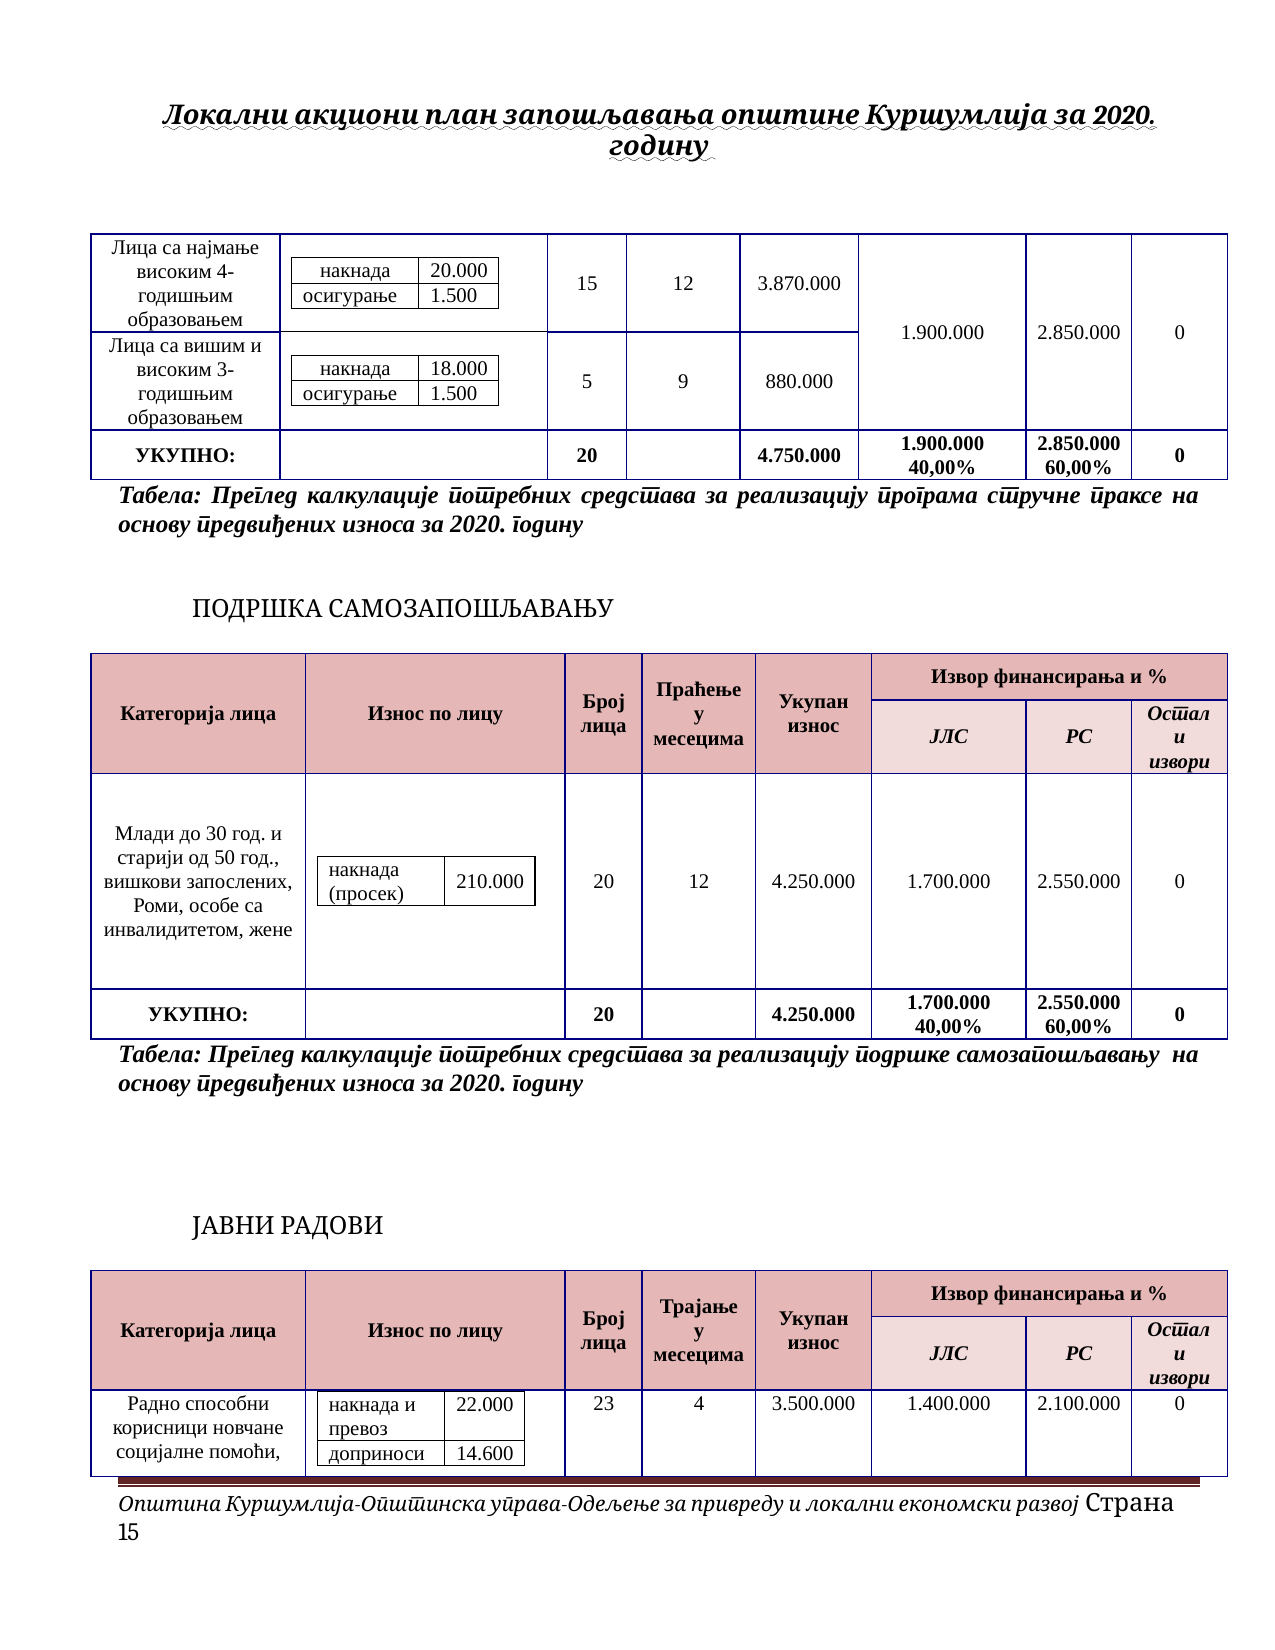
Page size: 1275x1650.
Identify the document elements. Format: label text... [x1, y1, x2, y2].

table_header Категорија лица [92, 1271, 305, 1389]
table_cell УКУПНО: [92, 990, 305, 1038]
table_cell 2.550.000 60,00% [1027, 990, 1131, 1038]
table_header Извор финансирања и % [872, 1271, 1227, 1316]
table_header Износ по лицу [306, 1271, 564, 1389]
table_cell [281, 332, 547, 429]
table_cell 9 [627, 333, 739, 429]
table_cell Лица са вишим и високим 3-годишњим образовањем [92, 333, 279, 429]
table_header Број лица [566, 654, 641, 773]
table_cell 1.900.000 40,00% [859, 431, 1025, 479]
table_cell 15 [548, 235, 626, 331]
table_cell 4 [643, 1391, 755, 1476]
table_cell 20 [566, 774, 641, 988]
table_cell [281, 431, 547, 479]
table_cell Остали извори [1132, 1317, 1227, 1389]
table_cell 880.000 [741, 333, 858, 429]
table_cell 0 [1132, 1391, 1227, 1476]
table_cell 1.700.000 40,00% [872, 990, 1025, 1038]
table_cell 12 [627, 235, 739, 331]
table_cell 1.400.000 [872, 1391, 1025, 1476]
table_cell УКУПНО: [92, 431, 279, 479]
table_cell Лица са најмање високим 4-годишњим образовањем [92, 235, 279, 331]
table_cell [281, 235, 547, 331]
table_cell [643, 990, 755, 1038]
table_cell 4.250.000 [756, 774, 871, 988]
table_cell 2.850.000 [1027, 235, 1131, 429]
table_cell РС [1027, 1317, 1131, 1389]
table_cell 4.750.000 [741, 431, 858, 479]
table_cell [627, 431, 739, 479]
table_header Број лица [566, 1271, 641, 1389]
table_cell 0 [1132, 431, 1227, 479]
text Табела: Преглед калкулације потребних средстава за реализацију програма стручне праксе на основу предвиђених износа за 2020. годину [118, 480, 1200, 538]
text Табела: Преглед калкулације потребних средстава за реализацију подршке самозапошљавању на основу предвиђених износа за 2020. годину [118, 1040, 1200, 1097]
table_cell 1.900.000 [859, 235, 1025, 429]
table_cell 0 [1132, 235, 1227, 429]
table_cell 23 [566, 1391, 641, 1476]
table_header Укупан износ [756, 654, 871, 773]
table_cell 20 [548, 431, 626, 479]
table_cell 2.100.000 [1027, 1391, 1131, 1476]
table_cell 1.700.000 [872, 774, 1025, 988]
table_header Укупан износ [756, 1271, 871, 1389]
table_cell ЈЛС [872, 1317, 1025, 1389]
table_cell Остали извори [1132, 701, 1227, 773]
text ЈАВНИ РАДОВИ [118, 1212, 1200, 1241]
table_header Праћење у месецима [643, 654, 755, 773]
table_cell Млади до 30 год. и старији од 50 год., вишкови запослених, Роми, особе са инвалидитетом, жене [92, 774, 305, 988]
text ПОДРШКА САМОЗАПОШЉАВАЊУ [118, 595, 1200, 624]
table_cell 5 [548, 333, 626, 429]
table_cell 0 [1132, 774, 1227, 988]
table_cell [306, 1391, 564, 1476]
table_header Износ по лицу [306, 654, 564, 773]
table_header Трајање у месецима [643, 1271, 755, 1389]
table_cell 0 [1132, 990, 1227, 1038]
table_cell РС [1027, 701, 1131, 773]
table_cell 2.550.000 [1027, 774, 1131, 988]
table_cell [92, 1391, 305, 1476]
table_cell [306, 774, 564, 988]
table_cell 3.500.000 [756, 1391, 871, 1476]
table_header Категорија лица [92, 654, 305, 773]
table_cell 12 [643, 774, 755, 988]
table_cell 4.250.000 [756, 990, 871, 1038]
table_header Извор финансирања и % [872, 654, 1227, 699]
table_cell ЈЛС [872, 701, 1025, 773]
table_cell 3.870.000 [741, 235, 858, 331]
table_cell 20 [566, 990, 641, 1038]
table_cell 2.850.000 60,00% [1027, 431, 1131, 479]
table_cell [306, 990, 564, 1038]
